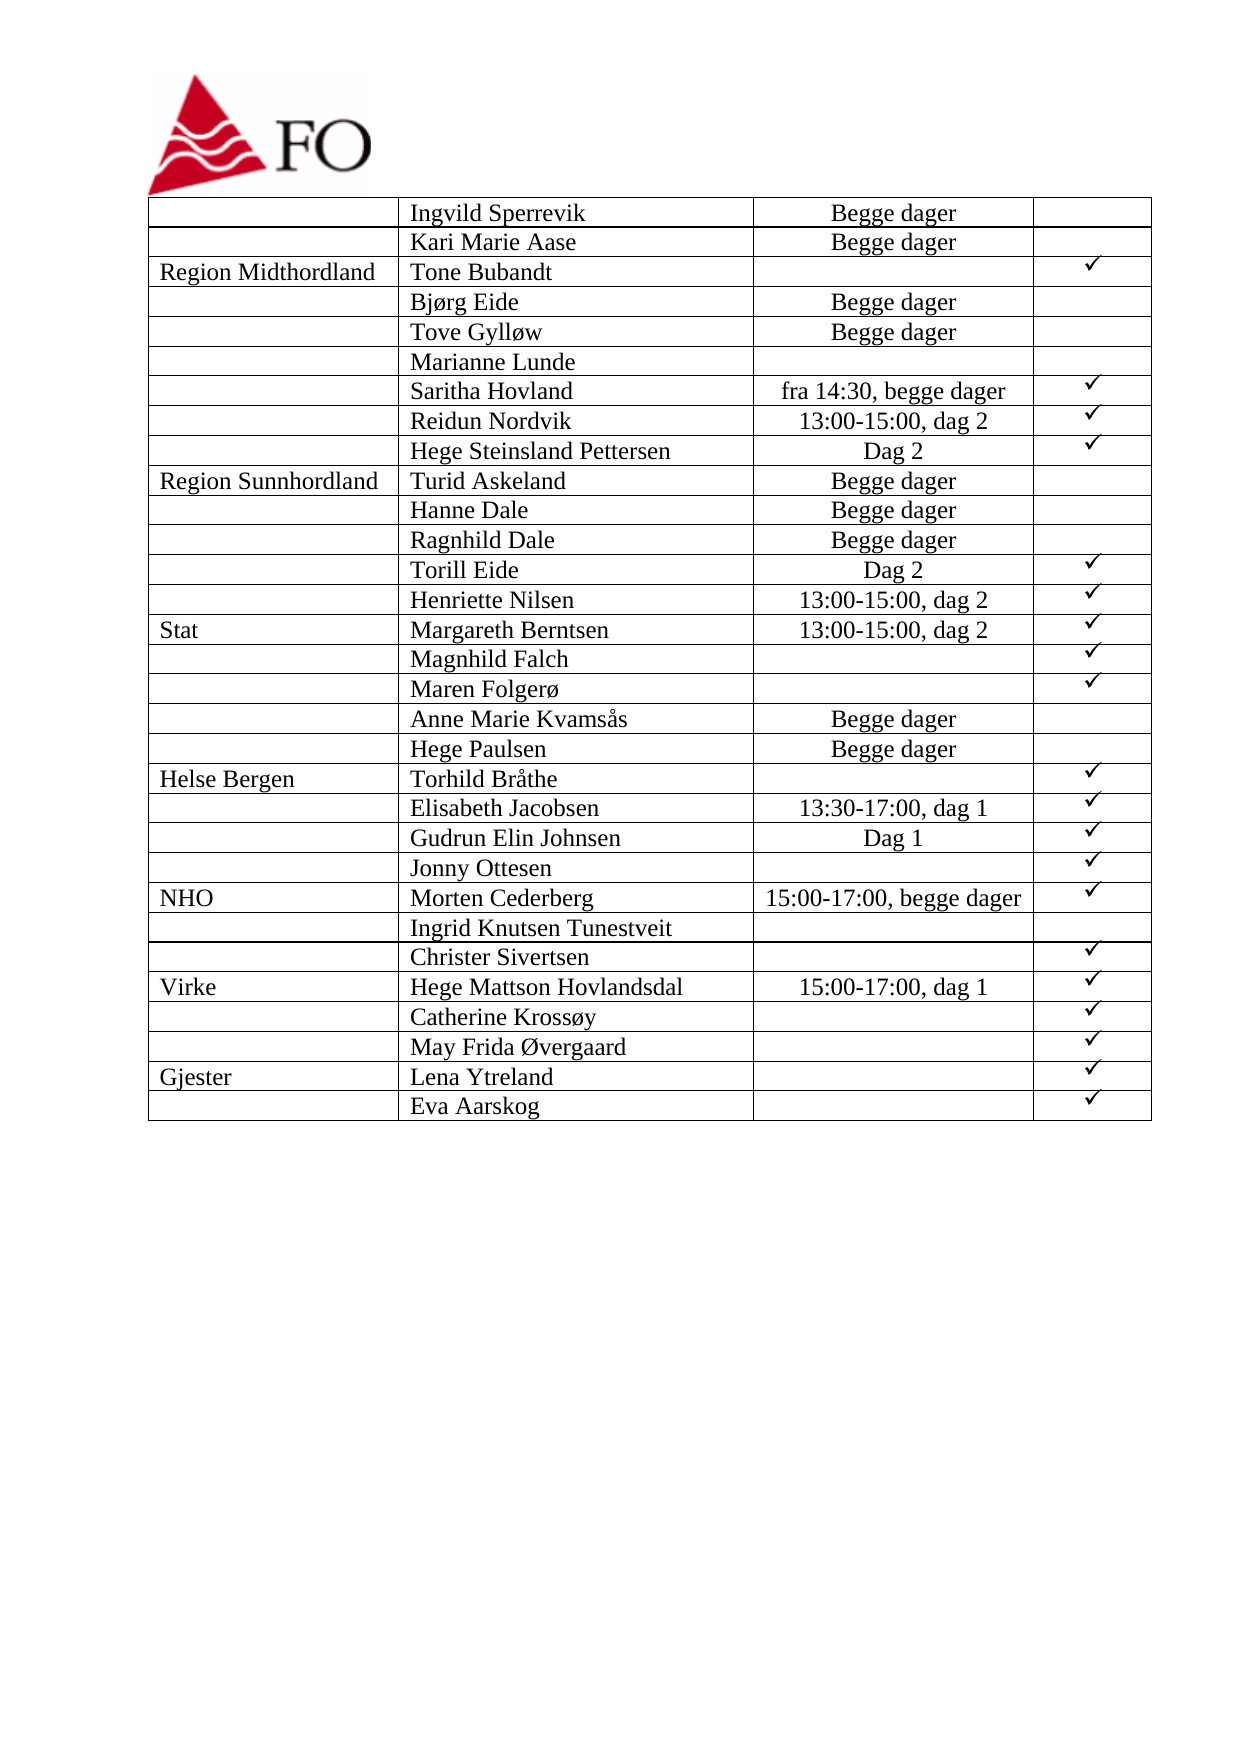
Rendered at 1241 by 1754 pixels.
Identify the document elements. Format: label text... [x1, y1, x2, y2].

table_cell Dag 2 [754, 555, 1033, 584]
table_cell Lena Ytreland [399, 1062, 753, 1090]
table_cell [1034, 585, 1151, 614]
table_cell Begge dager [754, 466, 1033, 494]
table_cell [149, 1032, 398, 1061]
table_cell Gudrun Elin Johnsen [399, 823, 753, 852]
table_cell Hege Steinsland Pettersen [399, 436, 753, 465]
table_cell [149, 228, 398, 256]
table_cell [1034, 257, 1151, 286]
table_cell [754, 1062, 1033, 1090]
table_cell [149, 1091, 398, 1120]
table_cell [149, 436, 398, 465]
table_cell Dag 2 [754, 436, 1033, 465]
table_cell [149, 734, 398, 763]
table_cell [1034, 764, 1151, 792]
table_cell Hege Paulsen [399, 734, 753, 763]
table_cell [1034, 704, 1151, 733]
table_cell May Frida Øvergaard [399, 1032, 753, 1061]
table_cell [1034, 794, 1151, 822]
table_cell [1034, 1032, 1151, 1061]
table_cell Hege Mattson Hovlandsdal [399, 972, 753, 1001]
table_cell [1034, 525, 1151, 554]
table_cell [1034, 943, 1151, 971]
table_cell fra 14:30, begge dager [754, 376, 1033, 405]
table_cell Marianne Lunde [399, 347, 753, 375]
table_cell Reidun Nordvik [399, 406, 753, 435]
table_cell Margareth Berntsen [399, 615, 753, 643]
table_cell [754, 1002, 1033, 1031]
table_cell [1034, 555, 1151, 584]
table_cell Stat [149, 615, 398, 643]
table_cell Region Sunnhordland [149, 466, 398, 494]
table_cell [1034, 317, 1151, 346]
table_cell [1034, 615, 1151, 643]
table_cell [754, 943, 1033, 971]
table_cell Saritha Hovland [399, 376, 753, 405]
table_cell 15:00-17:00, begge dager [754, 883, 1033, 912]
table_cell Elisabeth Jacobsen [399, 794, 753, 822]
table_cell [754, 764, 1033, 792]
table_cell [1034, 913, 1151, 941]
table_cell Hanne Dale [399, 496, 753, 524]
table_cell [149, 794, 398, 822]
table_cell 13:00-15:00, dag 2 [754, 615, 1033, 643]
table_cell [149, 704, 398, 733]
table_cell [1034, 883, 1151, 912]
table_cell [149, 674, 398, 703]
table_cell Begge dager [754, 525, 1033, 554]
table_cell [1034, 674, 1151, 703]
table_cell Begge dager [754, 734, 1033, 763]
table_cell [149, 913, 398, 941]
table_cell [149, 406, 398, 435]
table_cell [149, 376, 398, 405]
table_cell 13:00-15:00, dag 2 [754, 406, 1033, 435]
table_cell [1034, 436, 1151, 465]
table_cell [1034, 376, 1151, 405]
table_cell Jonny Ottesen [399, 853, 753, 882]
table_cell [1034, 347, 1151, 375]
table_cell Begge dager [754, 287, 1033, 316]
table_cell Ingrid Knutsen Tunestveit [399, 913, 753, 941]
table_cell Christer Sivertsen [399, 943, 753, 971]
table_cell [149, 198, 398, 226]
table_cell Anne Marie Kvamsås [399, 704, 753, 733]
table_cell Ingvild Sperrevik [399, 198, 753, 226]
table_cell [149, 496, 398, 524]
table_cell Magnhild Falch [399, 645, 753, 673]
table_cell Torhild Bråthe [399, 764, 753, 792]
table_cell [1034, 823, 1151, 852]
table_cell Virke [149, 972, 398, 1001]
table_cell Kari Marie Aase [399, 228, 753, 256]
table_cell [149, 823, 398, 852]
table_cell Ragnhild Dale [399, 525, 753, 554]
table_cell Begge dager [754, 317, 1033, 346]
table_cell [149, 525, 398, 554]
table_cell [754, 853, 1033, 882]
table_cell [1034, 1091, 1151, 1120]
table_cell NHO [149, 883, 398, 912]
table_cell [149, 943, 398, 971]
table_cell [754, 645, 1033, 673]
table_cell Bjørg Eide [399, 287, 753, 316]
table_cell Begge dager [754, 496, 1033, 524]
table_cell Tone Bubandt [399, 257, 753, 286]
table_cell [1034, 496, 1151, 524]
table_cell Morten Cederberg [399, 883, 753, 912]
table_cell [149, 347, 398, 375]
table_cell [1034, 1062, 1151, 1090]
table_cell [1034, 972, 1151, 1001]
table_cell Dag 1 [754, 823, 1033, 852]
table_cell [1034, 645, 1151, 673]
table_cell Torill Eide [399, 555, 753, 584]
table_cell [754, 257, 1033, 286]
table_cell Helse Bergen [149, 764, 398, 792]
table_cell [1034, 734, 1151, 763]
table_cell [754, 1032, 1033, 1061]
table_cell Gjester [149, 1062, 398, 1090]
table_cell Turid Askeland [399, 466, 753, 494]
table_cell Begge dager [754, 704, 1033, 733]
table_cell [1034, 406, 1151, 435]
table_cell [1034, 1002, 1151, 1031]
table_cell [149, 317, 398, 346]
table_cell [149, 287, 398, 316]
table_cell 13:00-15:00, dag 2 [754, 585, 1033, 614]
table_cell Henriette Nilsen [399, 585, 753, 614]
table_cell [149, 853, 398, 882]
table_cell [754, 913, 1033, 941]
table_cell Begge dager [754, 228, 1033, 256]
table_cell Begge dager [754, 198, 1033, 226]
table_cell 13:30-17:00, dag 1 [754, 794, 1033, 822]
table_cell [754, 347, 1033, 375]
table_cell [149, 585, 398, 614]
table_cell 15:00-17:00, dag 1 [754, 972, 1033, 1001]
table_cell Region Midthordland [149, 257, 398, 286]
table_cell [754, 674, 1033, 703]
table_cell [1034, 466, 1151, 494]
table_cell Catherine Krossøy [399, 1002, 753, 1031]
table_cell [1034, 287, 1151, 316]
table_cell [1034, 228, 1151, 256]
table_cell Maren Folgerø [399, 674, 753, 703]
table_cell [149, 645, 398, 673]
table_cell [754, 1091, 1033, 1120]
table_cell Eva Aarskog [399, 1091, 753, 1120]
table_cell [149, 555, 398, 584]
table_cell Tove Gylløw [399, 317, 753, 346]
table_cell [1034, 198, 1151, 226]
table_cell [1034, 853, 1151, 882]
table_cell [149, 1002, 398, 1031]
